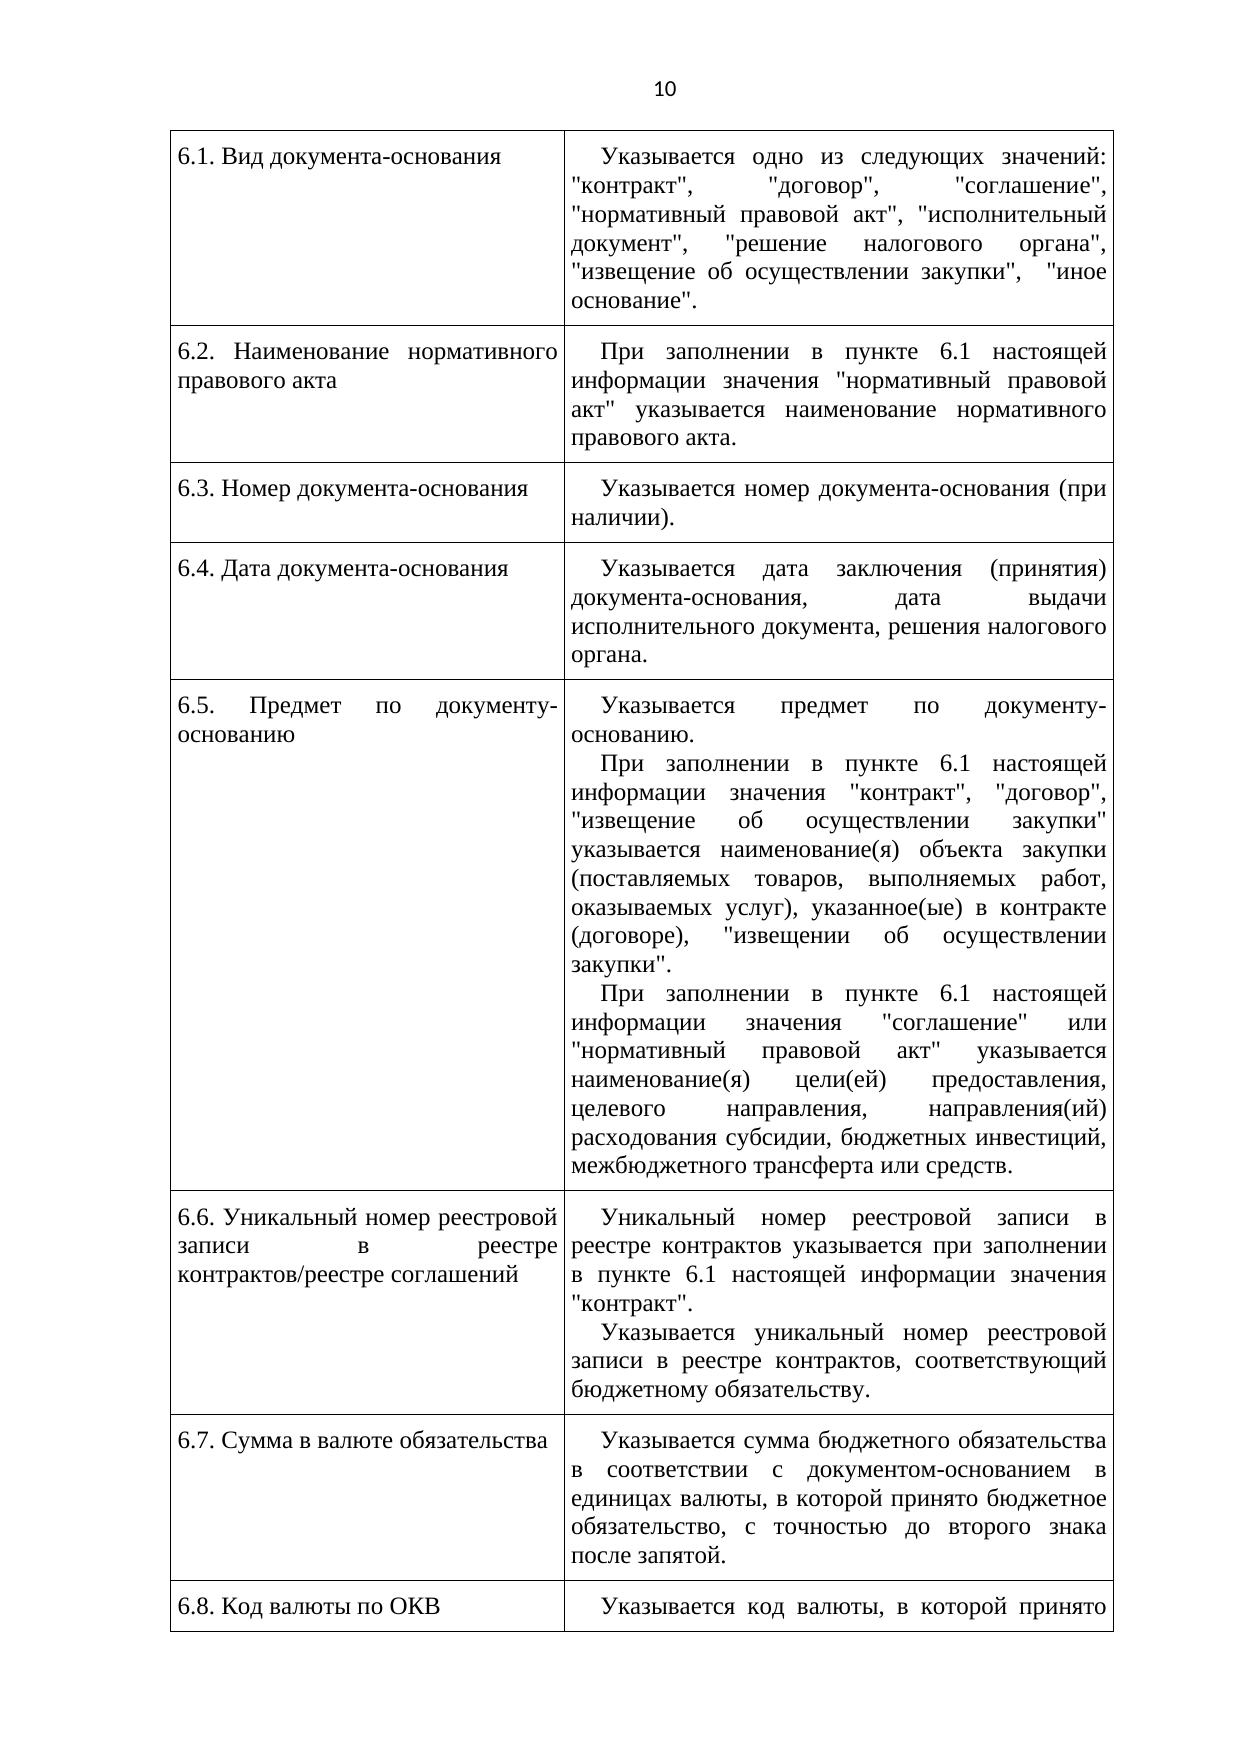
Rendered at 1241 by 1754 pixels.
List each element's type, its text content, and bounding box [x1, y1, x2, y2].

table_cell 6.1. Вид документа-основания [171, 131, 564, 324]
table_cell 6.3. Номер документа-основания [171, 463, 564, 542]
table_cell 6.2. Наименование нормативного правового акта [171, 326, 564, 462]
table_cell 6.6. Уникальный номер реестровой записи в реестре контрактов/реестре соглашений [171, 1191, 564, 1413]
table_cell Указывается дата заключения (принятия) документа-основания, дата выдачи исполнительного документа, решения налогового органа. [565, 543, 1113, 679]
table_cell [171, 1581, 564, 1631]
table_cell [565, 1581, 1113, 1631]
table_cell Указывается номер документа-основания (при наличии). [565, 463, 1113, 542]
table_cell 6.7. Сумма в валюте обязательства [171, 1415, 564, 1579]
table_cell Указывается одно из следующих значений: "контракт", "договор", "соглашение", "нормативный правовой акт", "исполнительный документ", "решение налогового органа", "извещение об осуществлении закупки", "иное основание". [565, 131, 1113, 324]
table_cell Уникальный номер реестровой записи в реестре контрактов указывается при заполнении в пункте 6.1 настоящей информации значения "контракт". Указывается уникальный номер реестровой записи в реестре контрактов, соответствующий бюджетному обязательству. [565, 1191, 1113, 1413]
table_cell 6.4. Дата документа-основания [171, 543, 564, 679]
table_cell Указывается предмет по документу-основанию. При заполнении в пункте 6.1 настоящей информации значения "контракт", "договор", "извещение об осуществлении закупки" указывается наименование(я) объекта закупки (поставляемых товаров, выполняемых работ, оказываемых услуг), указанное(ые) в контракте (договоре), "извещении об осуществлении закупки". При заполнении в пункте 6.1 настоящей информации значения "соглашение" или "нормативный правовой акт" указывается наименование(я) цели(ей) предоставления, целевого направления, направления(ий) расходования субсидии, бюджетных инвестиций, межбюджетного трансферта или средств. [565, 680, 1113, 1190]
table_cell Указывается сумма бюджетного обязательства в соответствии с документом-основанием в единицах валюты, в которой принято бюджетное обязательство, с точностью до второго знака после запятой. [565, 1415, 1113, 1579]
table_cell 6.5. Предмет по документу-основанию [171, 680, 564, 1190]
table_cell При заполнении в пункте 6.1 настоящей информации значения "нормативный правовой акт" указывается наименование нормативного правового акта. [565, 326, 1113, 462]
